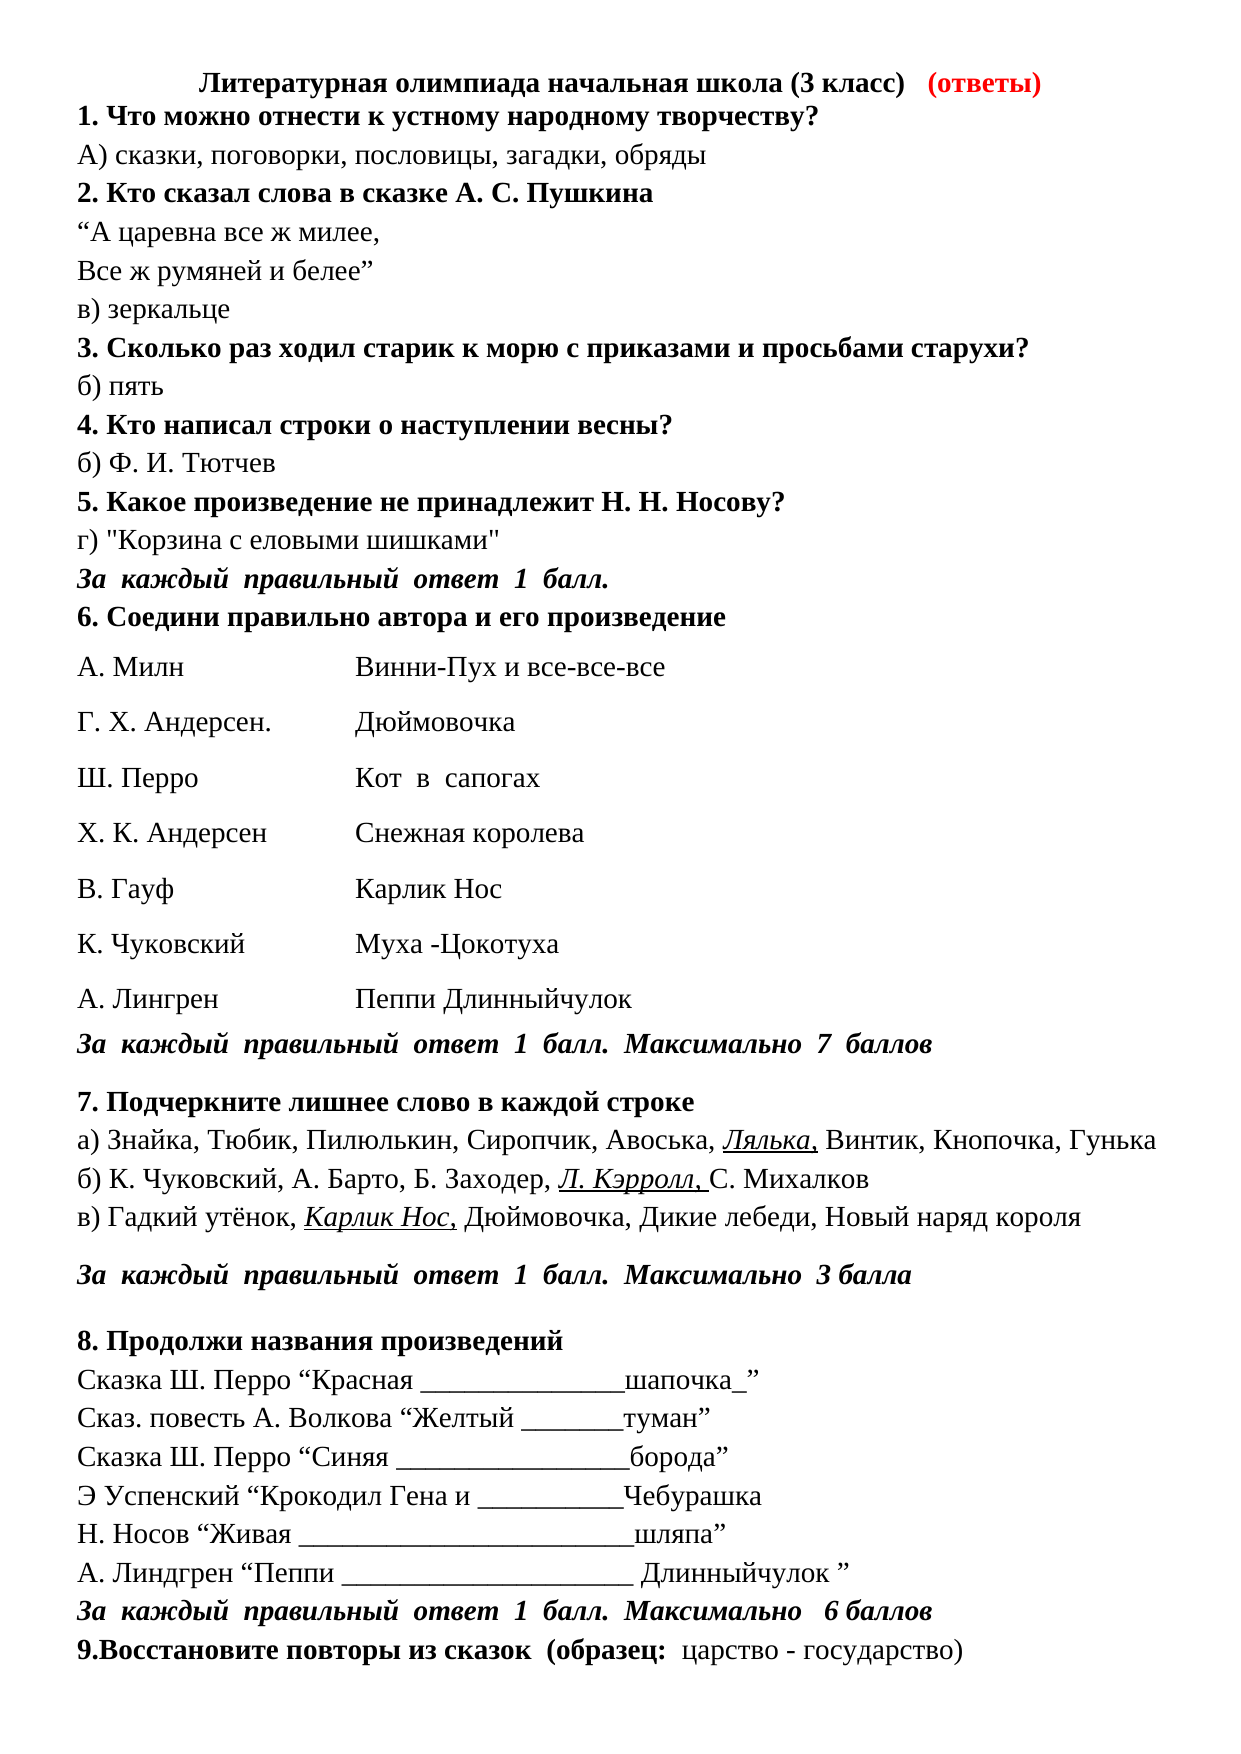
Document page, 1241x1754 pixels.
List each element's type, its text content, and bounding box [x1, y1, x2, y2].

text б) К. Чуковский, А. Барто, Б. Заходер, Л. Кэрролл, С. Михалков [77, 1161, 1163, 1194]
table_cell В. Гауф [66, 860, 344, 915]
table_cell Пеппи Длинныйчулок [344, 971, 684, 1026]
text 6. Соедини правильно автора и его произведение [77, 599, 1163, 633]
text “А царевна все ж милее, Все ж румяней и белее” [77, 214, 1163, 286]
text 5. Какое произведение не принадлежит Н. Н. Носову? [77, 484, 1163, 517]
text За каждый правильный ответ 1 балл. Максимально 7 баллов [77, 1026, 1163, 1059]
text 7. Подчеркните лишнее слово в каждой строке [77, 1084, 1163, 1117]
text Сказ. повесть А. Волкова “Желтый _______туман” [77, 1401, 1163, 1434]
text Сказка Ш. Перро “Синяя ________________борода” [77, 1439, 1163, 1473]
text 1. Что можно отнести к устному народному творчеству? [77, 98, 1163, 132]
text А) сказки, поговорки, пословицы, загадки, обряды [77, 137, 1163, 171]
text Сказка Ш. Перро “Красная ______________шапочка_” [77, 1362, 1163, 1396]
text 9.Восстановите повторы из сказок (образец: царство - государство) [77, 1632, 1163, 1665]
text а) Знайка, Тюбик, Пилюлькин, Сиропчик, Авоська, Лялька, Винтик, Кнопочка, Гунька [77, 1122, 1163, 1156]
text г) "Корзина с еловыми шишками" [77, 522, 1163, 556]
text Э Успенский “Крокодил Гена и __________Чебурашка [77, 1478, 1163, 1511]
text А. Линдгрен “Пеппи ____________________ Длинныйчулок ” [77, 1555, 1163, 1588]
table_cell Карлик Нос [344, 860, 684, 915]
table_cell Снежная королева [344, 804, 684, 860]
table_cell Ш. Перро [66, 749, 344, 804]
table_cell Муха -Цокотуха [344, 915, 684, 971]
text б) Ф. И. Тютчев [77, 445, 1163, 479]
text 8. Продолжи названия произведений [77, 1323, 1163, 1357]
table_header Винни-Пух и все-все-все [344, 638, 684, 693]
table_cell А. Лингрен [66, 971, 344, 1026]
text 3. Сколько раз ходил старик к морю с приказами и просьбами старухи? [77, 330, 1163, 363]
table_cell К. Чуковский [66, 915, 344, 971]
text б) пять 4. Кто написал строки о наступлении весны? [77, 368, 1163, 440]
text в) Гадкий утёнок, Карлик Нос, Дюймовочка, Дикие лебеди, Новый наряд короля [77, 1199, 1163, 1233]
table_header А. Милн [66, 638, 344, 693]
table_cell Х. К. Андерсен [66, 804, 344, 860]
text Литературная олимпиада начальная школа (3 класс) (ответы) [77, 65, 1163, 98]
text За каждый правильный ответ 1 балл. Максимально 6 баллов [77, 1593, 1163, 1627]
text в) зеркальце [77, 291, 1163, 325]
text За каждый правильный ответ 1 балл. [77, 561, 1163, 594]
table_cell Г. Х. Андерсен. [66, 694, 344, 749]
text 2. Кто сказал слова в сказке А. С. Пушкина [77, 176, 1163, 209]
table_cell Кот в сапогах [344, 749, 684, 804]
text Н. Носов “Живая _______________________шляпа” [77, 1516, 1163, 1550]
text За каждый правильный ответ 1 балл. Максимально 3 балла [77, 1257, 1163, 1291]
table_cell Дюймовочка [344, 694, 684, 749]
